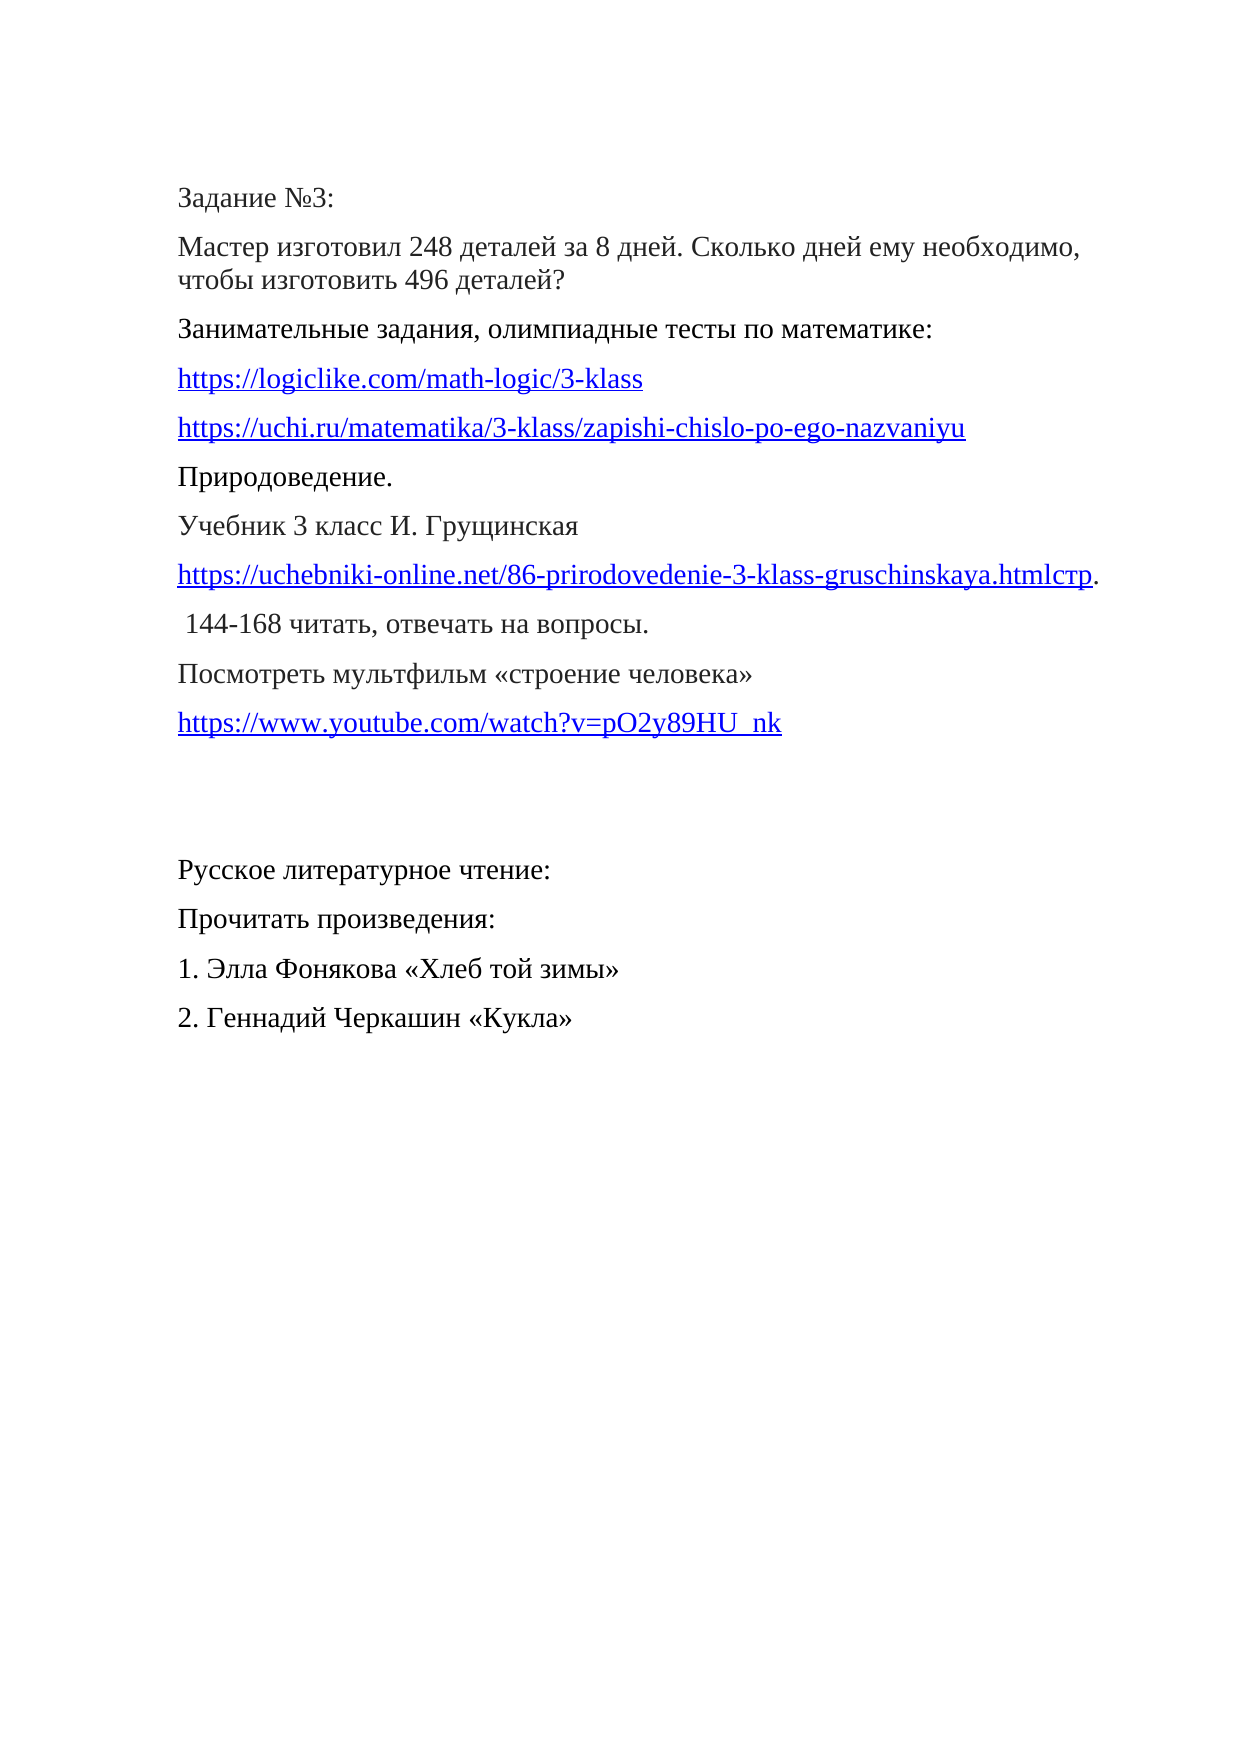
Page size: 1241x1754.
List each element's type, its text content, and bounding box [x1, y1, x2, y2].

text Занимательные задания, олимпиадные тесты по математике: [177, 312, 1152, 345]
text 1. Элла Фонякова «Хлеб той зимы» [177, 951, 1152, 984]
text https://uchebniki-online.net/86-prirodovedenie-3-klass-gruschinskaya.htmlстр. [177, 557, 1152, 591]
text Учебник 3 класс И. Грущинская [177, 508, 1152, 542]
text https://www.youtube.com/watch?v=pO2y89HU_nk [177, 705, 1152, 738]
text https://uchi.ru/matematika/3-klass/zapishi-chislo-po-ego-nazvaniyu [177, 410, 1152, 443]
text Задание №3: [177, 180, 1152, 213]
text https://logiclike.com/math-logic/3-klass [177, 361, 1152, 394]
text 2. Геннадий Черкашин «Кукла» [177, 1000, 1152, 1033]
text Русское литературное чтение: [177, 852, 1152, 886]
text 144-168 читать, отвечать на вопросы. [177, 607, 1152, 640]
text Мастер изготовил 248 деталей за 8 дней. Сколько дней ему необходимо, чтобы изготовить 496 деталей? [177, 229, 1152, 296]
text Прочитать произведения: [177, 902, 1152, 935]
text Природоведение. [177, 459, 1152, 493]
text Посмотреть мультфильм «строение человека» [177, 656, 1152, 689]
